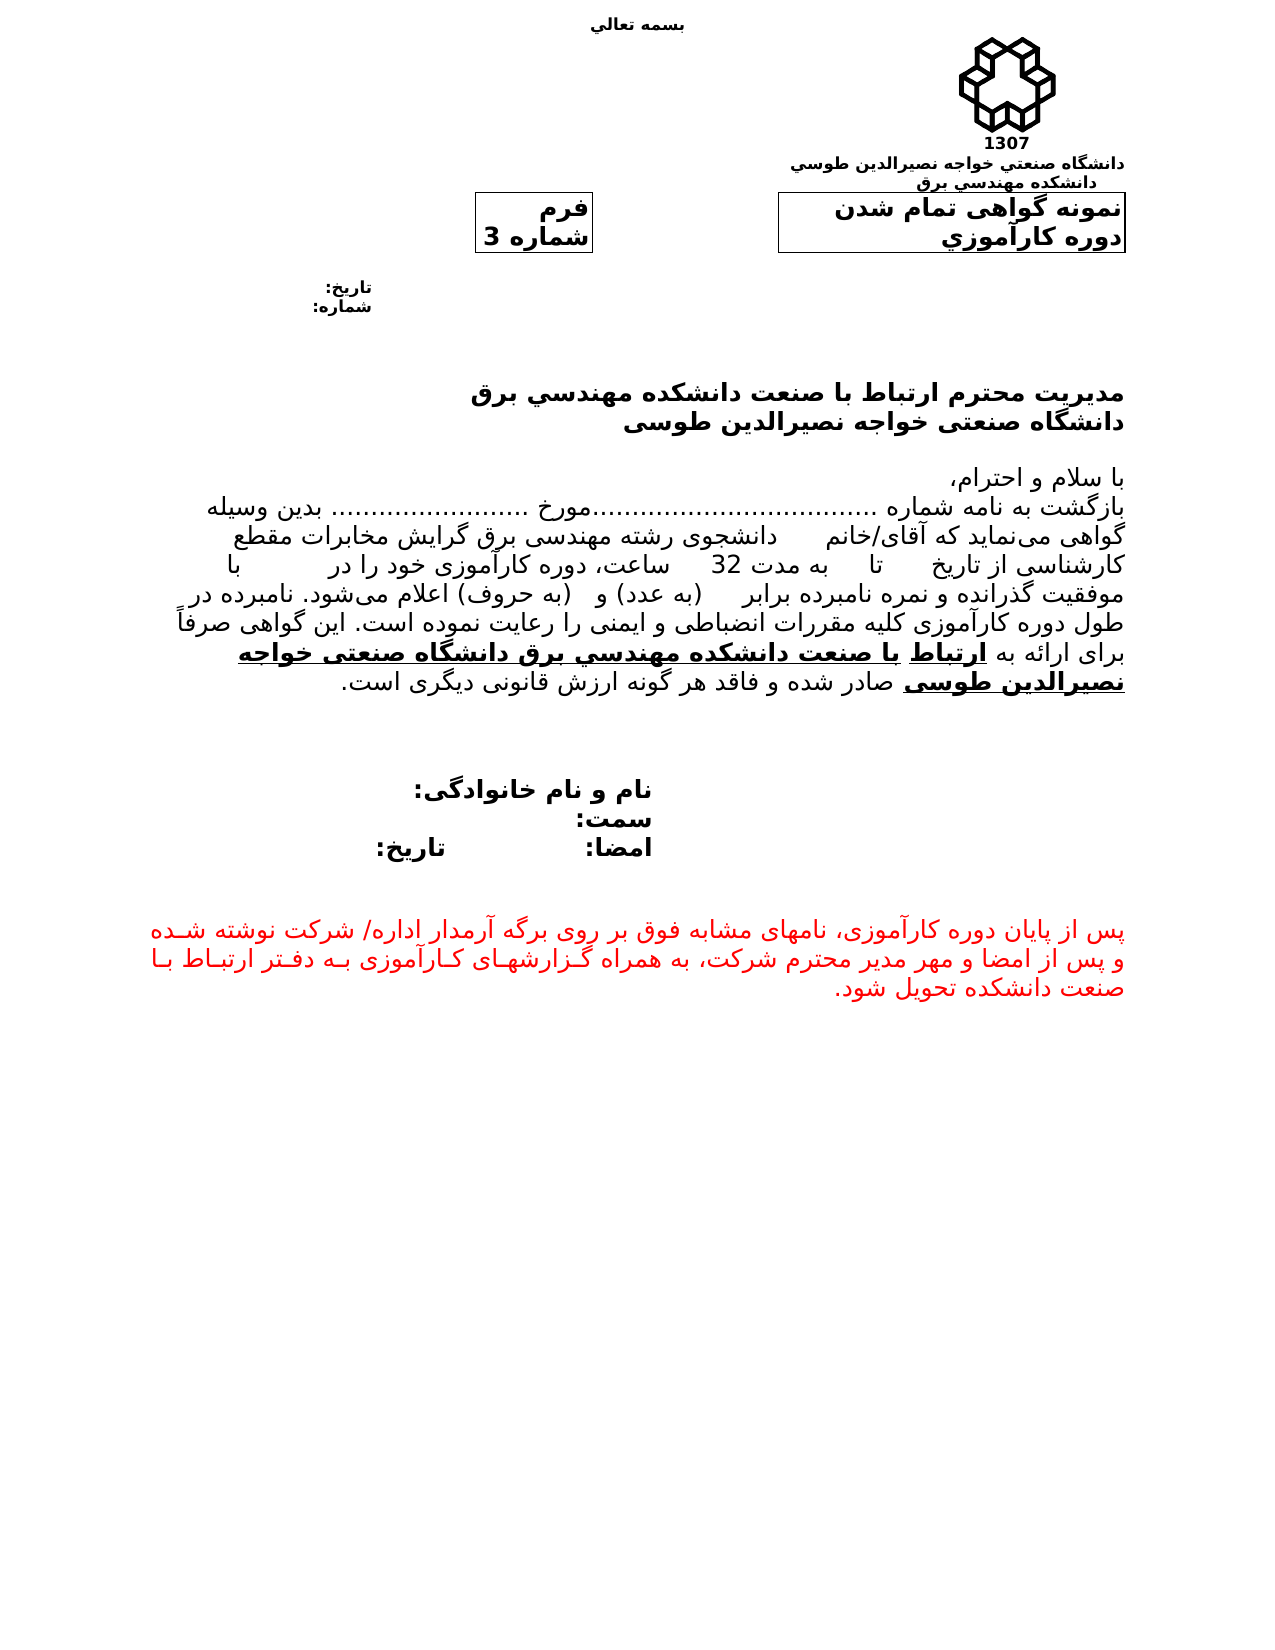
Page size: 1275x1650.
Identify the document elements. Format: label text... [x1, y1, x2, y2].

text سمت: [150, 804, 1125, 833]
text امضا: تاریخ: [150, 833, 1125, 863]
text بازگشت به نامه شماره ....................................مورخ ......................... بدین وسیله گواهی می‌نماید که آقای/خانم دانشجوی رشته مهندسی برق گرایش مخابرات مقطع کارشناسی از تاریخ تا به مدت 32 ساعت، دوره کارآموزی خود را در با موفقیت گذرانده و نمره نامبرده برابر (به عدد) و (به حروف) اعلام می‌شود. نامبرده در طول دوره کارآموزی کلیه مقررات انضباطی و ایمنی را رعایت نموده است. این گواهی صرفاً برای ارائه به ارتباط با صنعت دانشكده مهندسي برق دانشگاه صنعتی خواجه نصیرالدین طوسی صادر شده و فاقد هر گونه ارزش قانونی دیگری است. [150, 492, 1125, 696]
text مديريت محترم ارتباط با صنعت دانشكده مهندسي برق [150, 378, 1125, 407]
text پس از پایان دوره کارآموزی، نامهای مشابه فوق بر روی برگه آرمدار اداره/ شرکت نوشته شده و پس از امضا و مهر مدیر محترم شرکت، به همراه گزارشهای کارآموزی به دفتر ارتباط با صنعت دانشکده تحویل شود. [150, 915, 1125, 1003]
text نام و نام خانوادگی: [150, 775, 1125, 804]
text با سلام و احترام، [150, 463, 1125, 492]
text دانشگاه صنعتی خواجه نصیرالدین طوسی [150, 407, 1125, 436]
